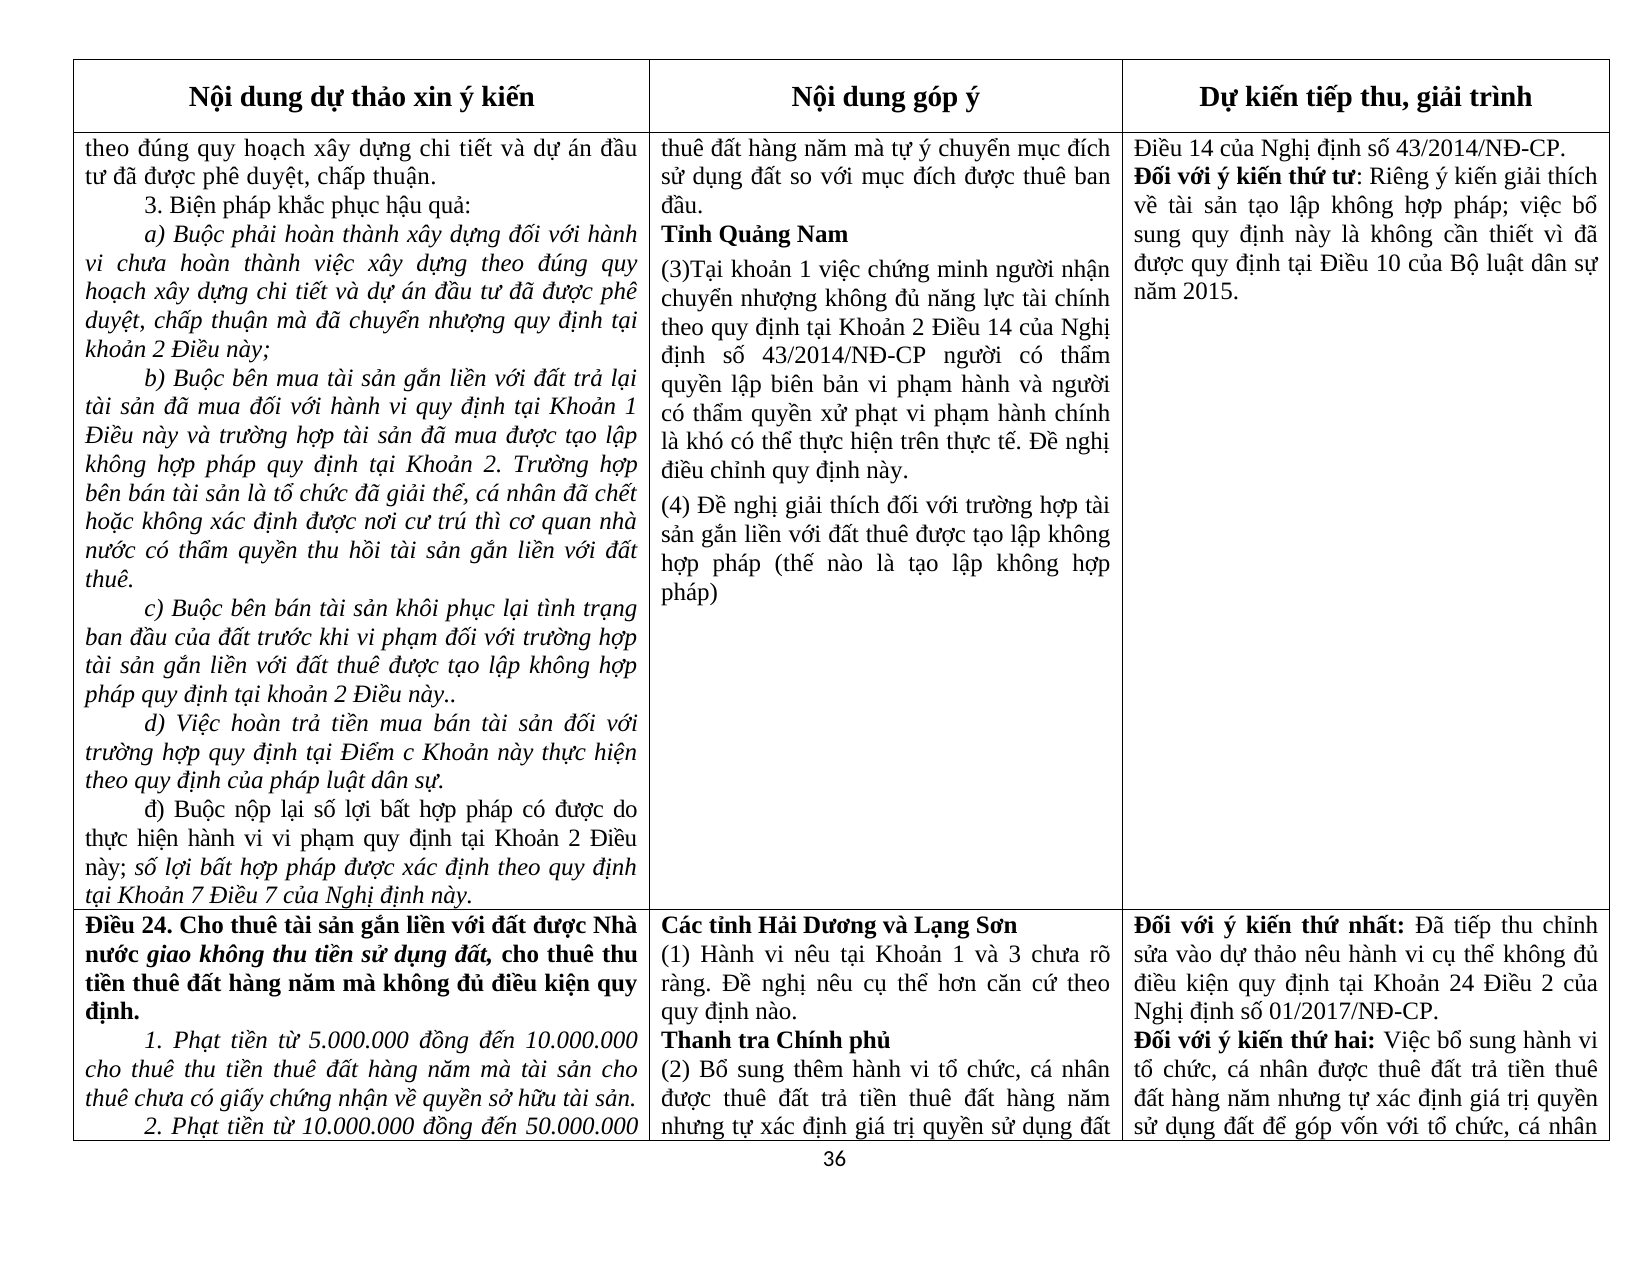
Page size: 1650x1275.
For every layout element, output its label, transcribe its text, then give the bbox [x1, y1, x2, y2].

table_header Nội dung dự thảo xin ý kiến [74, 60, 649, 132]
table_header Nội dung góp ý [650, 60, 1122, 132]
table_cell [1123, 133, 1609, 909]
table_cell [74, 133, 649, 909]
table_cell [650, 910, 1122, 1140]
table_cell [650, 133, 1122, 909]
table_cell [74, 910, 649, 1140]
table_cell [1123, 910, 1609, 1140]
table_header Dự kiến tiếp thu, giải trình [1123, 60, 1609, 132]
